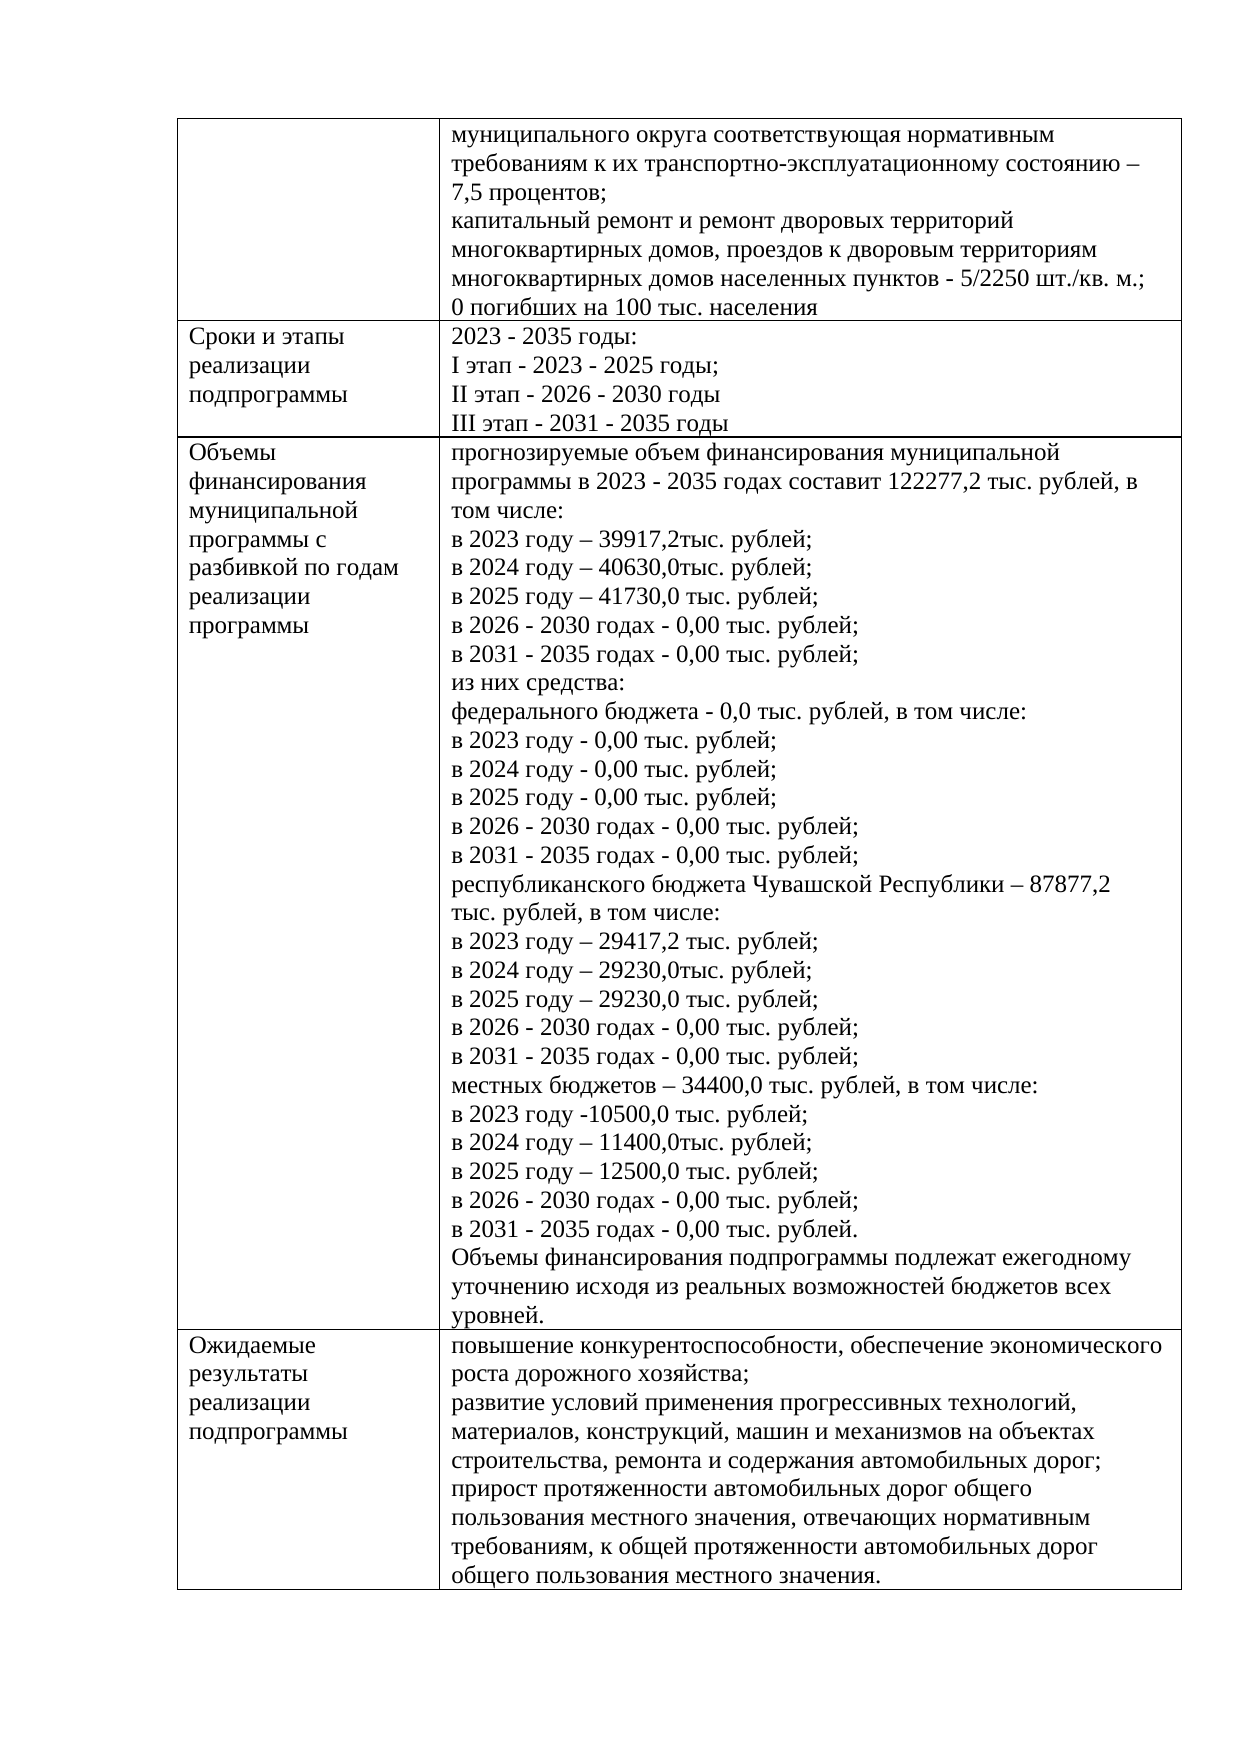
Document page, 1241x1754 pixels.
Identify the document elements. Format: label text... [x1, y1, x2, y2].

table_cell Объемы финансирования муниципальной программы с разбивкой по годам реализации программы [178, 438, 439, 1329]
table_cell Ожидаемые результаты реализации подпрограммы [178, 1330, 439, 1588]
table_cell Сроки и этапы реализации подпрограммы [178, 321, 439, 436]
table_cell прогнозируемые объем финансирования муниципальной программы в 2023 - 2035 годах составит 122277,2 тыс. рублей, в том числе: в 2023 году – 39917,2тыс. рублей; в 2024 году – 40630,0тыс. рублей; в 2025 году – 41730,0 тыс. рублей; в 2026 - 2030 годах - 0,00 тыс. рублей; в 2031 - 2035 годах - 0,00 тыс. рублей; из них средства: федерального бюджета - 0,0 тыс. рублей, в том числе: в 2023 году - 0,00 тыс. рублей; в 2024 году - 0,00 тыс. рублей; в 2025 году - 0,00 тыс. рублей; в 2026 - 2030 годах - 0,00 тыс. рублей; в 2031 - 2035 годах - 0,00 тыс. рублей; республиканского бюджета Чувашской Республики – 87877,2 тыс. рублей, в том числе: в 2023 году – 29417,2 тыс. рублей; в 2024 году – 29230,0тыс. рублей; в 2025 году – 29230,0 тыс. рублей; в 2026 - 2030 годах - 0,00 тыс. рублей; в 2031 - 2035 годах - 0,00 тыс. рублей; местных бюджетов – 34400,0 тыс. рублей, в том числе: в 2023 году -10500,0 тыс. рублей; в 2024 году – 11400,0тыс. рублей; в 2025 году – 12500,0 тыс. рублей; в 2026 - 2030 годах - 0,00 тыс. рублей; в 2031 - 2035 годах - 0,00 тыс. рублей. Объемы финансирования подпрограммы подлежат ежегодному уточнению исходя из реальных возможностей бюджетов всех уровней. [440, 438, 1181, 1329]
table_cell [178, 119, 439, 320]
table_cell 2023 - 2035 годы: I этап - 2023 - 2025 годы; II этап - 2026 - 2030 годы III этап - 2031 - 2035 годы [440, 321, 1181, 436]
table_cell повышение конкурентоспособности, обеспечение экономического роста дорожного хозяйства; развитие условий применения прогрессивных технологий, материалов, конструкций, машин и механизмов на объектах строительства, ремонта и содержания автомобильных дорог; прирост протяженности автомобильных дорог общего пользования местного значения, отвечающих нормативным требованиям, к общей протяженности автомобильных дорог общего пользования местного значения. [440, 1330, 1181, 1588]
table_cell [440, 119, 1181, 320]
